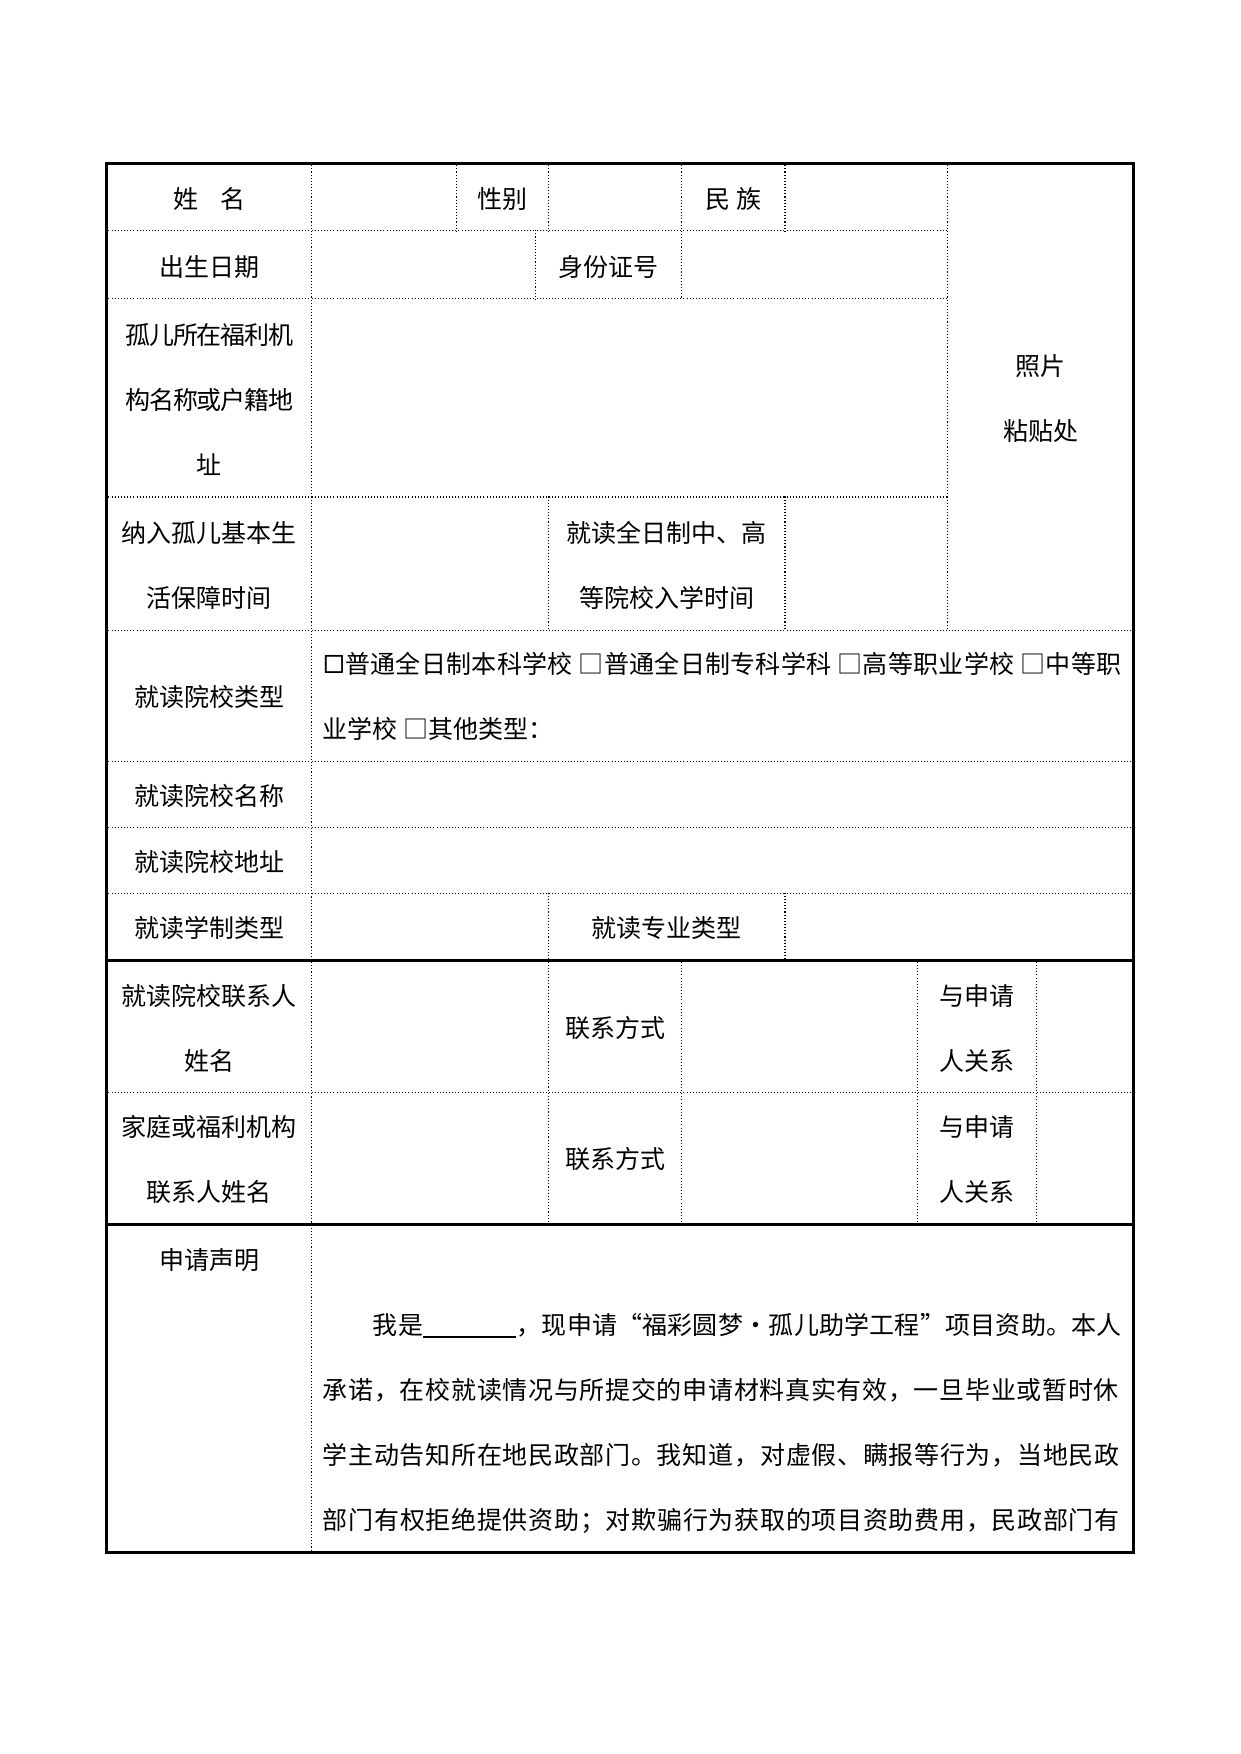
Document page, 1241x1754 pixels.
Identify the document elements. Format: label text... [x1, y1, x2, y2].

table_cell [311, 827, 1132, 893]
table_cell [311, 1226, 1132, 1551]
table_cell 纳入孤儿基本生活保障时间 [108, 496, 311, 629]
table_cell 身份证号 [536, 230, 681, 298]
table_header 姓 名 [108, 165, 311, 230]
table_cell [311, 761, 1132, 827]
table_cell 就读院校联系人姓名 [108, 962, 311, 1092]
table_cell [1036, 1092, 1132, 1223]
table_cell [311, 962, 548, 1092]
table_cell 与申请人关系 [918, 962, 1036, 1092]
table_cell 就读院校名称 [108, 761, 311, 827]
table_cell 孤儿所在福利机构名称或户籍地址 [108, 298, 311, 496]
table_cell [681, 1092, 918, 1223]
table_cell 联系方式 [548, 962, 681, 1092]
table_cell [681, 230, 947, 298]
table_cell 联系方式 [548, 1092, 681, 1223]
table_header [311, 165, 457, 230]
table_cell [785, 893, 1132, 959]
table_cell [785, 496, 947, 629]
table_header 民 族 [681, 165, 785, 230]
table_header 性别 [457, 165, 548, 230]
table_header 照片 粘贴处 [948, 165, 1132, 629]
table_cell [311, 230, 536, 298]
table_cell 就读学制类型 [108, 893, 311, 959]
table_cell [311, 298, 947, 496]
table_cell 就读院校地址 [108, 827, 311, 893]
table_header [785, 165, 947, 230]
table_cell 就读院校类型 [108, 630, 311, 761]
table_cell [311, 496, 548, 629]
table_cell [1036, 962, 1132, 1092]
table_cell 就读全日制中、高等院校入学时间 [548, 496, 785, 629]
table_cell 申请声明 [108, 1226, 311, 1551]
table_cell 家庭或福利机构联系人姓名 [108, 1092, 311, 1223]
table_cell 普通全日制本科学校 □普通全日制专科学科 □高等职业学校 □中等职业学校 □其他类型： [311, 630, 1132, 761]
table_cell 出生日期 [108, 230, 311, 298]
table_cell [311, 893, 548, 959]
table_cell [311, 1092, 548, 1223]
table_cell [681, 962, 918, 1092]
table_header [548, 165, 681, 230]
table_cell 与申请人关系 [918, 1092, 1036, 1223]
table_cell 就读专业类型 [548, 893, 785, 959]
